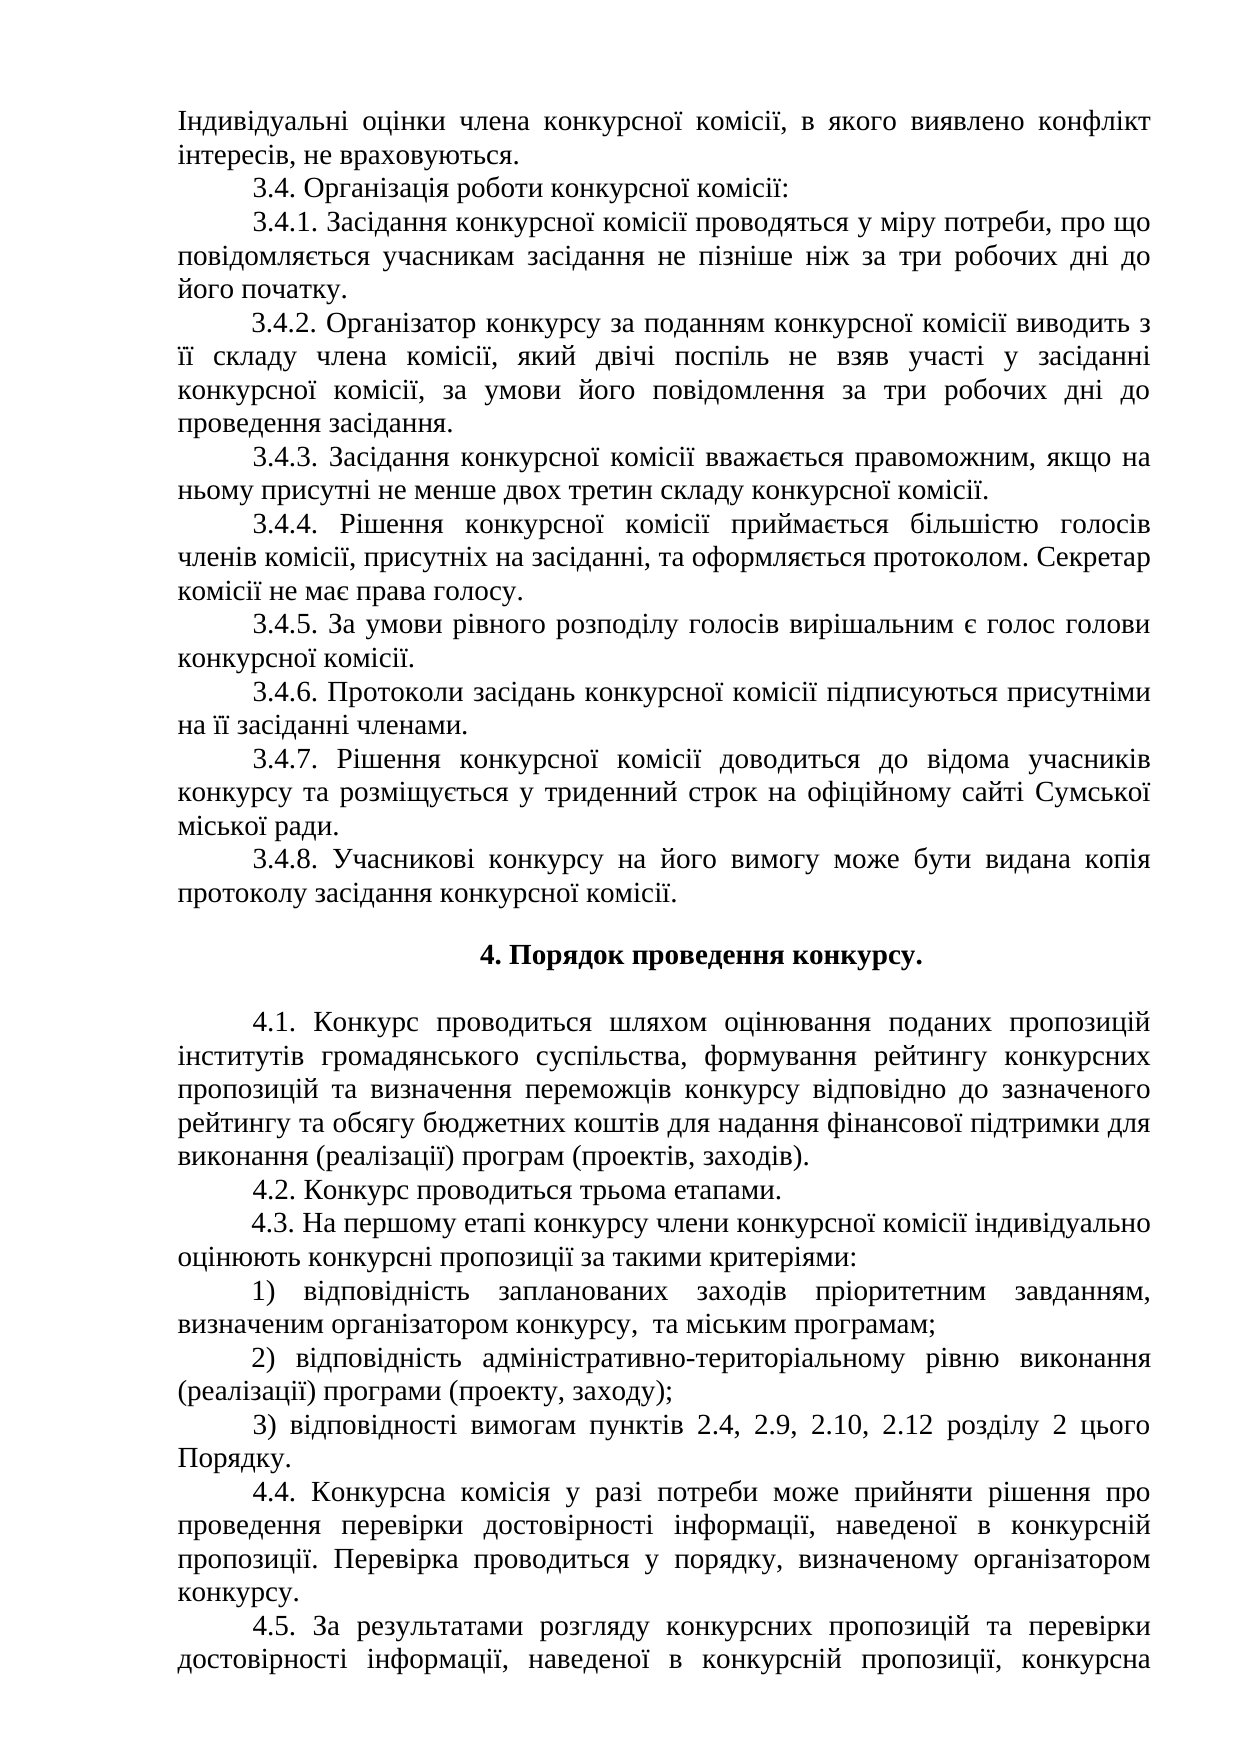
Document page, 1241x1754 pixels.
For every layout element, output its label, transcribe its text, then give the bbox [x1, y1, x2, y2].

text 3.4.4. Рішення конкурсної комісії приймається більшістю голосів членів комісії, присутніх на засіданні, та оформляється протоколом. Секретар комісії не має права голосу. [177, 506, 1152, 607]
text 3) відповідності вимогам пунктів 2.4, 2.9, 2.10, 2.12 розділу 2 цього Порядку. [177, 1407, 1152, 1474]
text 1) відповідність запланованих заходів пріоритетним завданням, визначеним організатором конкурсу, та міським програмам; [177, 1273, 1152, 1340]
text 3.4.2. Організатор конкурсу за поданням конкурсної комісії виводить з її складу члена комісії, який двічі поспіль не взяв участі у засіданні конкурсної комісії, за умови його повідомлення за три робочих дні до проведення засідання. [177, 305, 1152, 439]
text 3.4.3. Засідання конкурсної комісії вважається правоможним, якщо на ньому присутні не менше двох третин складу конкурсної комісії. [177, 439, 1152, 506]
text 2) відповідність адміністративно-територіальному рівню виконання (реалізації) програми (проекту, заходу); [177, 1340, 1152, 1407]
text 4.1. Конкурс проводиться шляхом оцінювання поданих пропозицій інститутів громадянського суспільства, формування рейтингу конкурсних пропозицій та визначення переможців конкурсу відповідно до зазначеного рейтингу та обсягу бюджетних коштів для надання фінансової підтримки для виконання (реалізації) програм (проектів, заходів). [177, 1004, 1152, 1172]
text 3.4.1. Засідання конкурсної комісії проводяться у міру потреби, про що повідомляється учасникам засідання не пізніше ніж за три робочих дні до його початку. [177, 204, 1152, 305]
text 4.3. На першому етапі конкурсу члени конкурсної комісії індивідуально оцінюють конкурсні пропозиції за такими критеріями: [177, 1206, 1152, 1273]
text 4.4. Конкурсна комісія у разі потреби може прийняти рішення про проведення перевірки достовірності інформації, наведеної в конкурсній пропозиції. Перевірка проводиться у порядку, визначеному організатором конкурсу. [177, 1474, 1152, 1608]
text 3.4.5. За умови рівного розподілу голосів вирішальним є голос голови конкурсної комісії. [177, 607, 1152, 674]
text 3.4. Організація роботи конкурсної комісії: [177, 171, 1152, 204]
text 4. Порядок проведення конкурсу. [177, 937, 1152, 971]
text 3.4.8. Учасникові конкурсу на його вимогу може бути видана копія протоколу засідання конкурсної комісії. [177, 841, 1152, 908]
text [177, 103, 1152, 171]
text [177, 1608, 1152, 1675]
text 4.2. Конкурс проводиться трьома етапами. [177, 1172, 1152, 1206]
text 3.4.7. Рішення конкурсної комісії доводиться до відома учасників конкурсу та розміщується у триденний строк на офіційному сайті Сумської міської ради. [177, 741, 1152, 841]
text 3.4.6. Протоколи засідань конкурсної комісії підписуються присутніми на її засіданні членами. [177, 674, 1152, 741]
